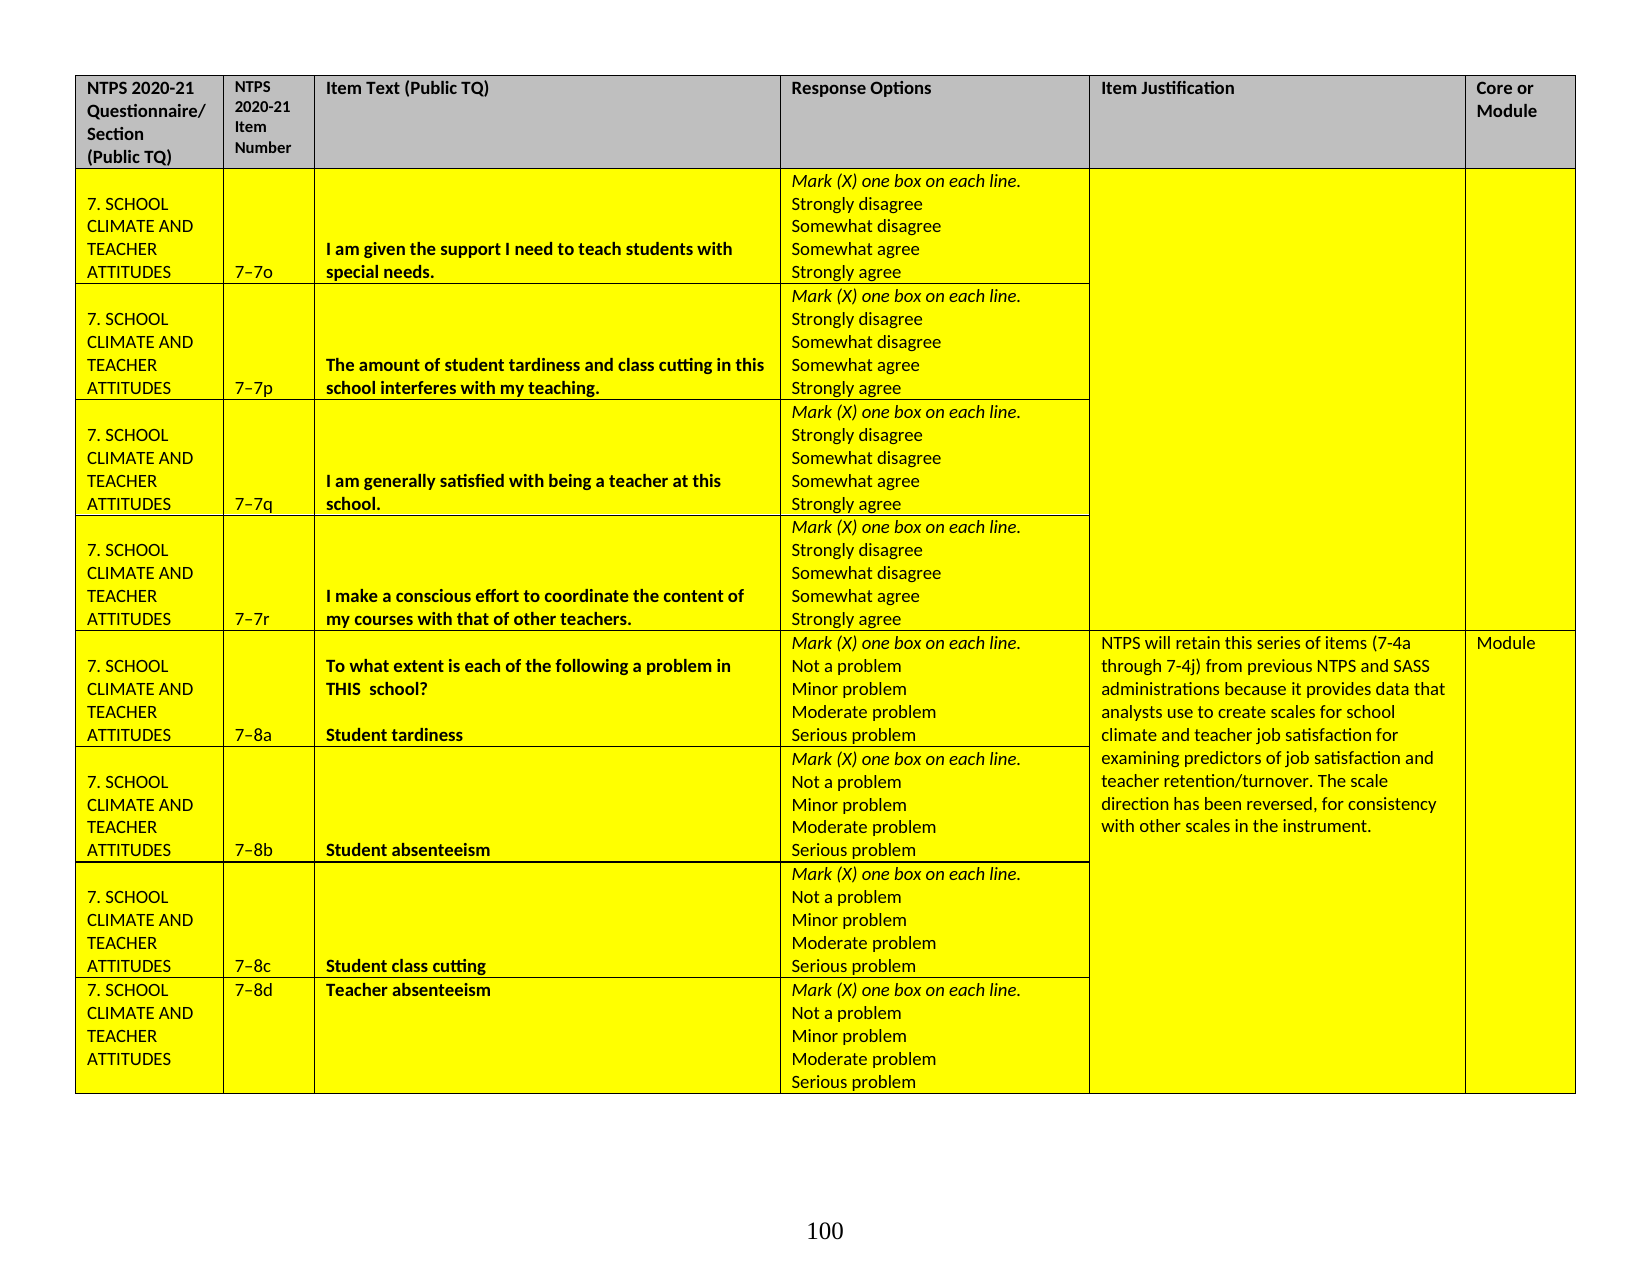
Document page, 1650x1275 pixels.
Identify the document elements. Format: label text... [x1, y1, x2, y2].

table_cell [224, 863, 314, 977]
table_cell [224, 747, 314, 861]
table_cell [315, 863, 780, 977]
table_header Core or Module [1466, 76, 1575, 168]
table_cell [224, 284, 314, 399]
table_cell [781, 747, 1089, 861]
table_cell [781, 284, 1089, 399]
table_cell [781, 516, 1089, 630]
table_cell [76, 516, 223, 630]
table_header NTPS 2020-21 Item Number [224, 76, 314, 168]
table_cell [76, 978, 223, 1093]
table_header Response Options [781, 76, 1089, 168]
table_header Item Text (Public TQ) [315, 76, 780, 168]
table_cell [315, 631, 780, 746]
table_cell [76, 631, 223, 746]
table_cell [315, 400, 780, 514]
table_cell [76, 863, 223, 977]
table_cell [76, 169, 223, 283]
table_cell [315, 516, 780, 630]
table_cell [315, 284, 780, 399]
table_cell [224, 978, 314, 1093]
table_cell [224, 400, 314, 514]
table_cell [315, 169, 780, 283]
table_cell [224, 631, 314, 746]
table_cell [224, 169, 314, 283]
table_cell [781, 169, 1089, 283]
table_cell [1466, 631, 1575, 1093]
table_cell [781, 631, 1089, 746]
table_header Item Justification [1090, 76, 1465, 168]
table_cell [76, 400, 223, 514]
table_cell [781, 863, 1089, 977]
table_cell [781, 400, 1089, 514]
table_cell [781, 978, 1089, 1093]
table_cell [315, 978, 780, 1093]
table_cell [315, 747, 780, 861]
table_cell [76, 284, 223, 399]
table_header NTPS 2020-21 Questionnaire/ Section (Public TQ) [76, 76, 223, 168]
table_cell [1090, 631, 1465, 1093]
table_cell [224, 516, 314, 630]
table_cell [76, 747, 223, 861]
